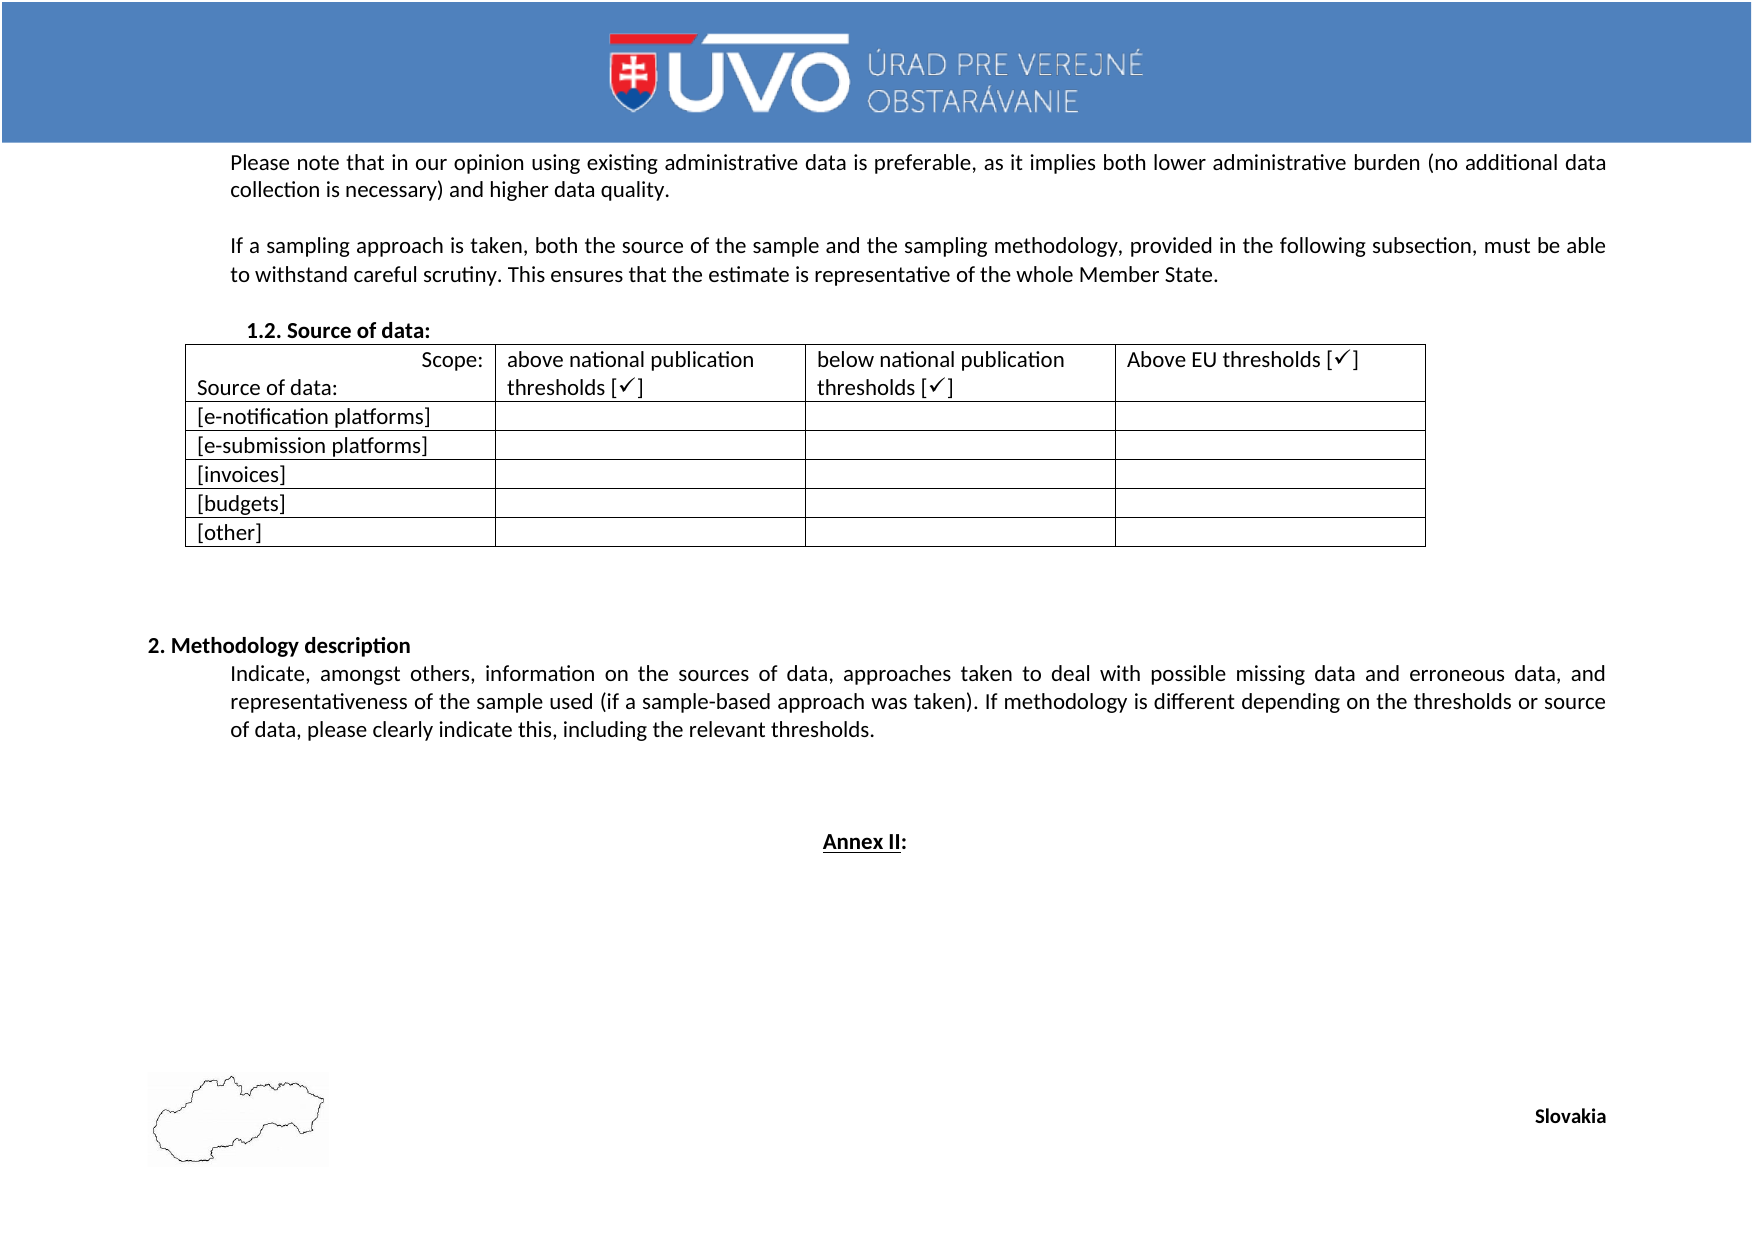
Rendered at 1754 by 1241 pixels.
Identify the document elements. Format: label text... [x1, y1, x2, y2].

text If a sampling approach is taken, both the source of the sample and the sampling methodology, provided in the following subsection, must be able to withstand careful scrutiny. This ensures that the estimate is representative of the whole Member State. [230, 232, 1606, 288]
text Indicate, amongst others, information on the sources of data, approaches taken to deal with possible missing data and erroneous data, and representativeness of the sample used (if a sample-based approach was taken). If methodology is different depending on the thresholds or source of data, please clearly indicate this, including the relevant thresholds. [230, 659, 1606, 743]
table_cell [1116, 431, 1425, 459]
table_cell [496, 460, 805, 488]
table_header Scope: Source of data: [186, 345, 495, 401]
text Annex II: [755, 827, 1606, 855]
table_cell [e-submission platforms] [186, 431, 495, 459]
table_header below national publication thresholds [] [806, 345, 1115, 401]
table_cell [806, 402, 1115, 430]
table_cell [496, 489, 805, 517]
table_cell [496, 402, 805, 430]
table_cell [other] [186, 518, 495, 546]
text Please note that in our opinion using existing administrative data is preferable, as it implies both lower administrative burden (no additional data collection is necessary) and higher data quality. [230, 148, 1606, 204]
table_cell [806, 489, 1115, 517]
table_cell [806, 431, 1115, 459]
table_cell [1116, 518, 1425, 546]
subtitle 2. Methodology description [148, 631, 1606, 659]
table_cell [e-notification platforms] [186, 402, 495, 430]
picture [607, 31, 1146, 114]
table_cell [1116, 489, 1425, 517]
picture [147, 1072, 330, 1167]
table_cell [invoices] [186, 460, 495, 488]
table_header Above EU thresholds [] [1116, 345, 1425, 401]
table_header above national publication thresholds [] [496, 345, 805, 401]
table_cell [1116, 460, 1425, 488]
table_cell [496, 518, 805, 546]
subtitle 1.2. Source of data: [246, 316, 1606, 344]
table_cell [budgets] [186, 489, 495, 517]
table_cell [496, 431, 805, 459]
table_cell [806, 460, 1115, 488]
table_cell [806, 518, 1115, 546]
table_cell [1116, 402, 1425, 430]
